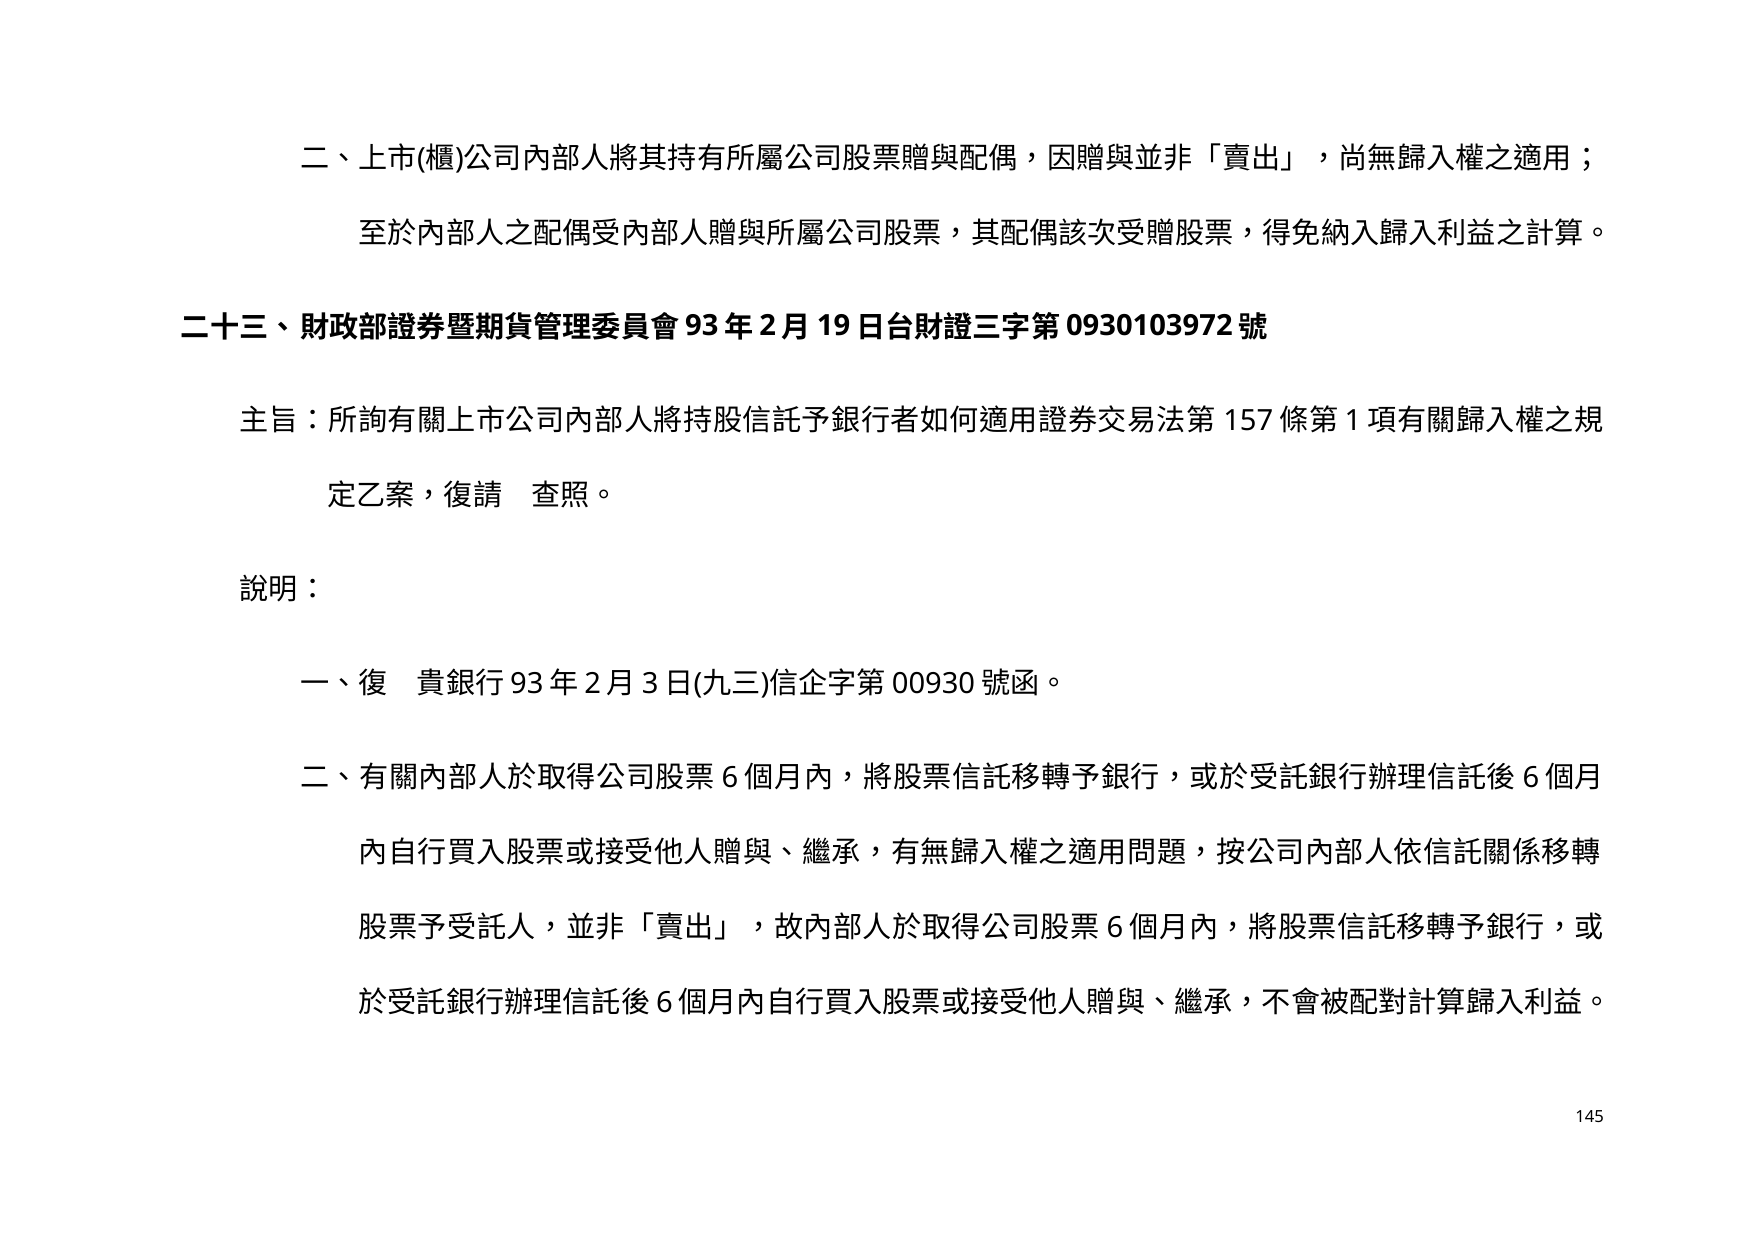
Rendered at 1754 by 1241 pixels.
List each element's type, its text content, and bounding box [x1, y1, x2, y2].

text 一、復 貴銀行(九三)信企字第00930號函。 [300, 643, 1604, 718]
list 財政部證券暨期貨管理委員會台財證三字第0930103972號 [181, 287, 1604, 362]
text 二、上市(櫃)公司內部人將其持有所屬公司股票贈與配偶，因贈與並非「賣出」，尚無歸入權之適用；至於內部人之配偶受內部人贈與所屬公司股票，其配偶該次受贈股票，得免納入歸入利益之計算。 [300, 118, 1604, 268]
text 二、有關內部人於取得公司股票6個月內，將股票信託移轉予銀行，或於受託銀行辦理信託後6個月內自行買入股票或接受他人贈與、繼承，有無歸入權之適用問題，按公司內部人依信託關係移轉股票予受託人，並非「賣出」，故內部人於取得公司股票6個月內，將股票信託移轉予銀行，或於受託銀行辦理信託後6個月內自行買入股票或接受他人贈與、繼承，不會被配對計算歸入利益。 [300, 737, 1604, 1037]
text 說明： [239, 549, 1604, 624]
text 主旨：所詢有關上市公司內部人將持股信託予銀行者如何適用證券交易法第157條第1項有關歸入權之規定乙案，復請 查照。 [239, 381, 1604, 531]
